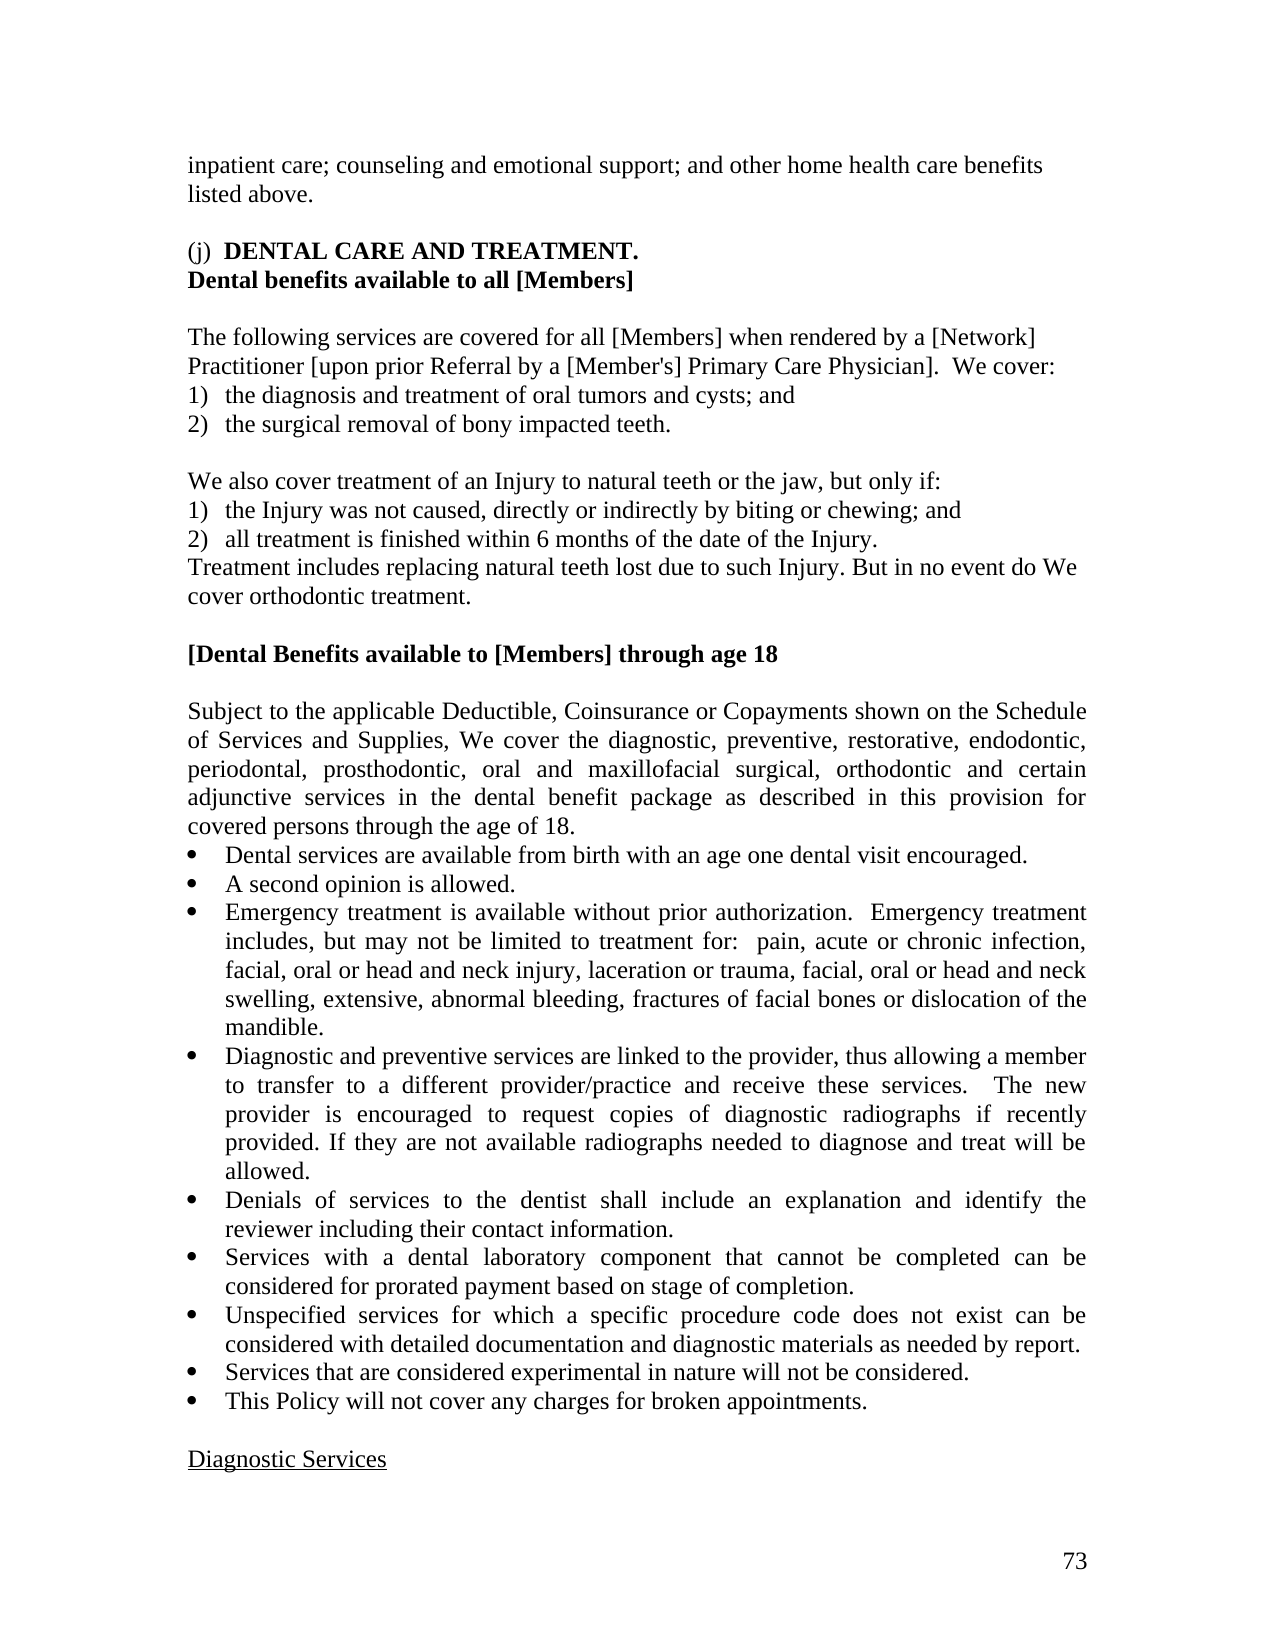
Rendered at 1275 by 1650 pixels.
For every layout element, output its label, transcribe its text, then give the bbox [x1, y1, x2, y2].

text (j) DENTAL CARE AND TREATMENT. [187, 236, 1087, 265]
list the surgical removal of bony impacted teeth. [187, 409, 1087, 437]
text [187, 150, 1087, 207]
text Diagnostic Services [187, 1444, 1087, 1472]
text The following services are covered for all [Members] when rendered by a [Network] Practitioner [upon prior Referral by a [Member's] Primary Care Physician]. We cover: [187, 322, 1087, 380]
list all treatment is finished within 6 months of the date of the Injury. [187, 524, 1087, 552]
text Dental benefits available to all [Members] [187, 265, 1087, 294]
list Services with a dental laboratory component that cannot be completed can be considered for prorated payment based on stage of completion. [187, 1242, 1087, 1300]
list Emergency treatment is available without prior authorization. Emergency treatment includes, but may not be limited to treatment for: pain, acute or chronic infection, facial, oral or head and neck injury, laceration or trauma, facial, oral or head and neck swelling, extensive, abnormal bleeding, fractures of facial bones or dislocation of the mandible. [187, 897, 1087, 1041]
list Unspecified services for which a specific procedure code does not exist can be considered with detailed documentation and diagnostic materials as needed by report. [187, 1300, 1087, 1357]
list Dental services are available from birth with an age one dental visit encouraged. [187, 840, 1087, 869]
list Diagnostic and preventive services are linked to the provider, thus allowing a member to transfer to a different provider/practice and receive these services. The new provider is encouraged to request copies of diagnostic radiographs if recently provided. If they are not available radiographs needed to diagnose and treat will be allowed. [187, 1041, 1087, 1185]
list the Injury was not caused, directly or indirectly by biting or chewing; and [187, 495, 1087, 524]
text [Dental Benefits available to [Members] through age 18 [187, 639, 1087, 667]
text We also cover treatment of an Injury to natural teeth or the jaw, but only if: [187, 466, 1087, 495]
list A second opinion is allowed. [187, 869, 1087, 897]
text Treatment includes replacing natural teeth lost due to such Injury. But in no event do We cover orthodontic treatment. [187, 552, 1087, 610]
list This Policy will not cover any charges for broken appointments. [187, 1386, 1087, 1415]
text Subject to the applicable Deductible, Coinsurance or Copayments shown on the Schedule of Services and Supplies, We cover the diagnostic, preventive, restorative, endodontic, periodontal, prosthodontic, oral and maxillofacial surgical, orthodontic and certain adjunctive services in the dental benefit package as described in this provision for covered persons through the age of 18. [187, 696, 1087, 840]
list Services that are considered experimental in nature will not be considered. [187, 1357, 1087, 1386]
list the diagnosis and treatment of oral tumors and cysts; and [187, 380, 1087, 409]
list Denials of services to the dentist shall include an explanation and identify the reviewer including their contact information. [187, 1185, 1087, 1242]
